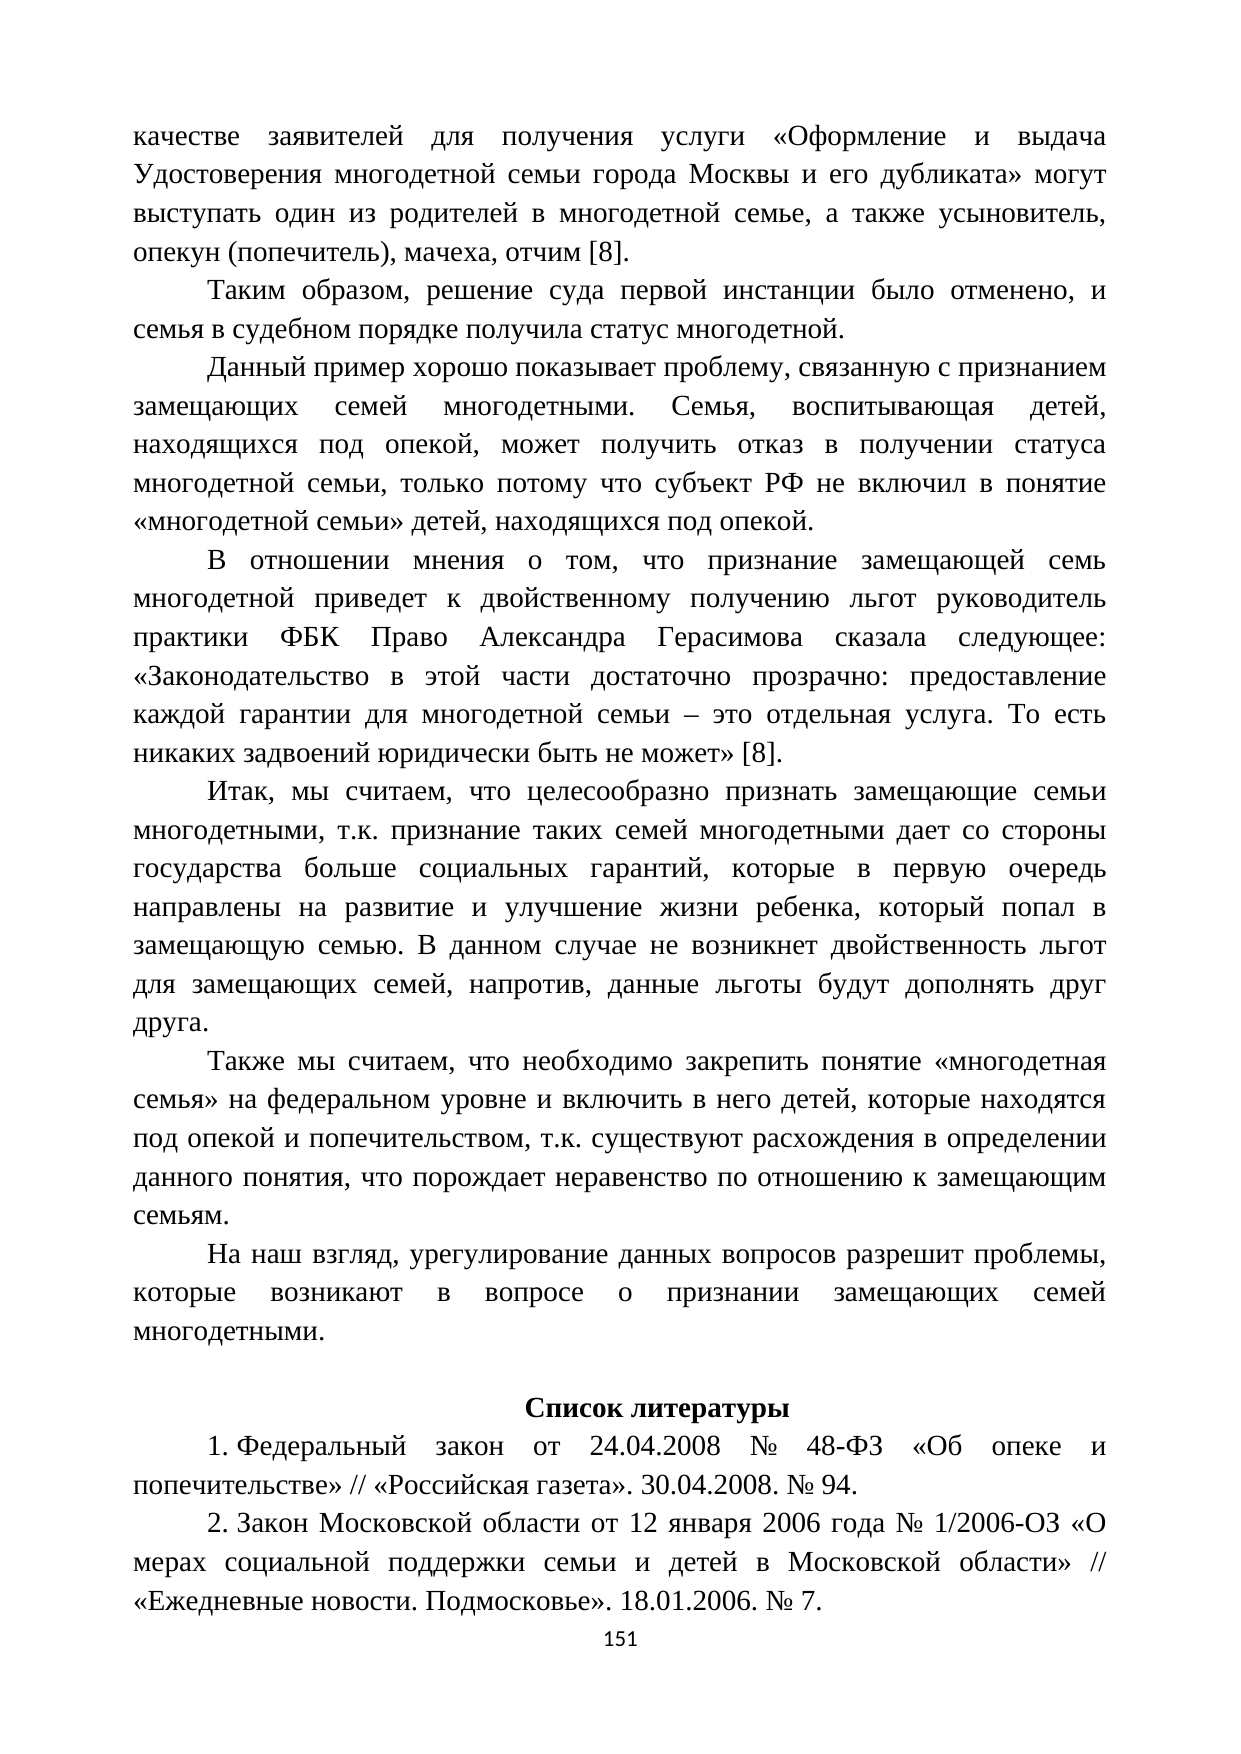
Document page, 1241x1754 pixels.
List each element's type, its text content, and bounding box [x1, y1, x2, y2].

text Итак, мы считаем, что целесообразно признать замещающие семьи многодетными, т.к. признание таких семей многодетными дает со стороны государства больше социальных гарантий, которые в первую очередь направлены на развитие и улучшение жизни ребенка, который попал в замещающую семью. В данном случае не возникнет двойственность льгот для замещающих семей, напротив, данные льготы будут дополнять друг друга. [133, 773, 1107, 1038]
text Таким образом, решение суда первой инстанции было отменено, и семья в судебном порядке получила статус многодетной. [133, 272, 1107, 344]
text В отношении мнения о том, что признание замещающей семь многодетной приведет к двойственному получению льгот руководитель практики ФБК Право Александра Герасимова сказала следующее: «Законодательство в этой части достаточно прозрачно: предоставление каждой гарантии для многодетной семьи – это отдельная услуга. То есть никаких задвоений юридически быть не может» [8]. [133, 542, 1107, 768]
list Федеральный закон от 24.04.2008 № 48-ФЗ «Об опеке и попечительстве» // «Российская газета». 30.04.2008. № 94. [133, 1428, 1107, 1501]
text На наш взгляд, урегулирование данных вопросов разрешит проблемы, которые возникают в вопросе о признании замещающих семей многодетными. [133, 1236, 1107, 1346]
list Закон Московской области от 12 января 2006 года № 1/2006-ОЗ «О мерах социальной поддержки семьи и детей в Московской области» // «Ежедневные новости. Подмосковье». 18.01.2006. № 7. [133, 1506, 1107, 1616]
text Также мы считаем, что необходимо закрепить понятие «многодетная семья» на федеральном уровне и включить в него детей, которые находятся под опекой и попечительством, т.к. существуют расхождения в определении данного понятия, что порождает неравенство по отношению к замещающим семьям. [133, 1043, 1107, 1231]
text Данный пример хорошо показывает проблему, связанную с признанием замещающих семей многодетными. Семья, воспитывающая детей, находящихся под опекой, может получить отказ в получении статуса многодетной семьи, только потому что субъект РФ не включил в понятие «многодетной семьи» детей, находящихся под опекой. [133, 349, 1107, 537]
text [133, 118, 1107, 267]
text Список литературы [133, 1390, 1107, 1423]
